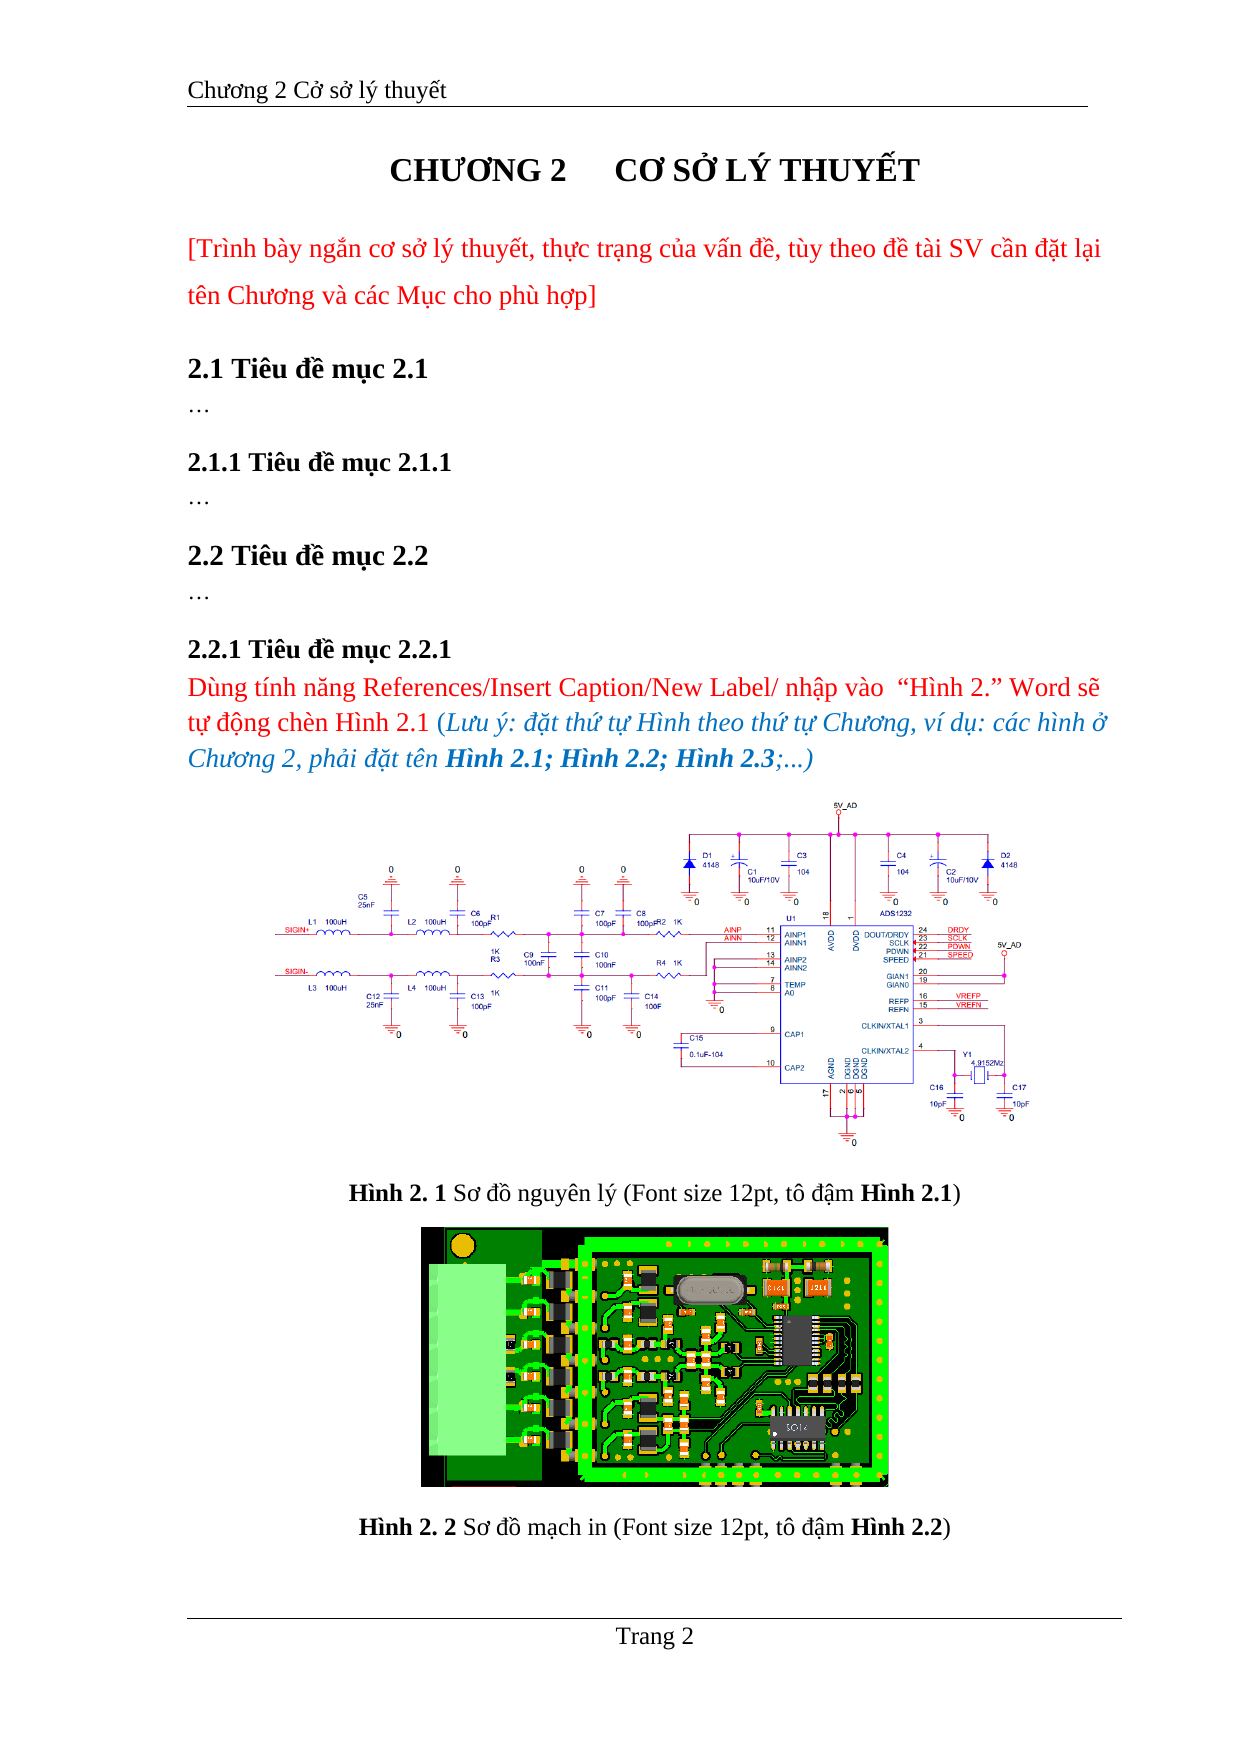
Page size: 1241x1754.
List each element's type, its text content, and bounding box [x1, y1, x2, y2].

text [Trình bày ngắn cơ sở lý thuyết, thực trạng của vấn đề, tùy theo đề tài SV cần đặt lại tên Chương và các Mục cho phù hợp] [187, 232, 1122, 310]
subtitle 2.1 Tiêu đề mục 2.1 [187, 351, 1122, 384]
subtitle 2.1.1 Tiêu đề mục 2.1.1 [187, 446, 1122, 477]
picture [421, 1227, 889, 1487]
text Hình 2. 1 Sơ đồ nguyên lý (Font size 12pt, tô đậm Hình 2.1) [187, 1178, 1122, 1207]
text … [187, 391, 1122, 417]
subtitle 2.2 Tiêu đề mục 2.2 [187, 538, 1122, 572]
subtitle 2.2.1 Tiêu đề mục 2.2.1 [187, 633, 1122, 664]
picture [269, 798, 1040, 1153]
subtitle CHƯƠNG 2 CƠ SỞ LÝ THUYẾT [187, 150, 1122, 188]
text Dùng tính năng References/Insert Caption/New Label/ nhập vào “Hình 2.” Word sẽ tự động chèn Hình 2.1 (Lưu ý: đặt thứ tự Hình theo thứ tự Chương, ví dụ: các hình ở Chương 2, phải đặt tên Hình 2.1; Hình 2.2; Hình 2.3;...) [187, 671, 1122, 773]
text … [187, 483, 1122, 509]
text … [187, 578, 1122, 604]
text Hình 2. 2 Sơ đồ mạch in (Font size 12pt, tô đậm Hình 2.2) [187, 1512, 1122, 1540]
